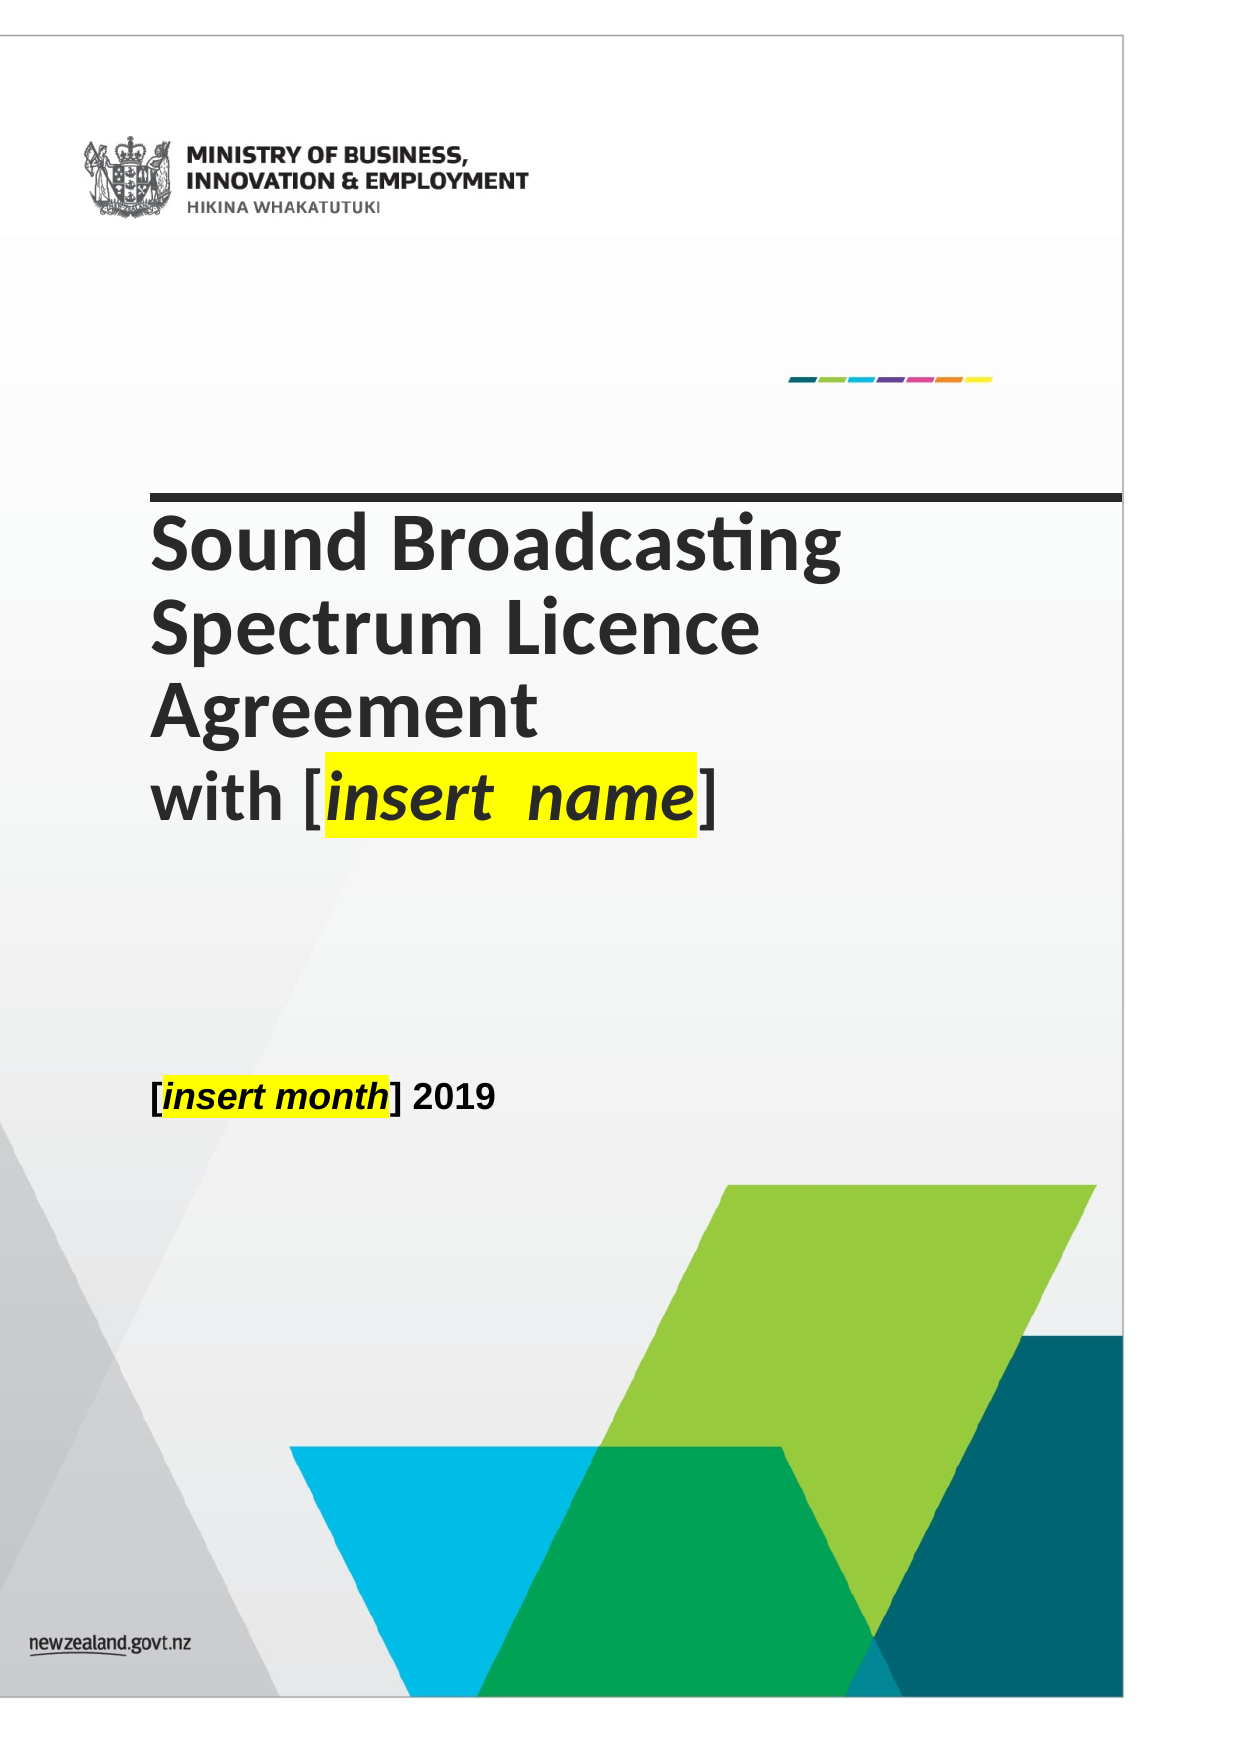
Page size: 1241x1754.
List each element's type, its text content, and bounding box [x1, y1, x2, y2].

picture [0, 0, 1170, 1744]
table_header [247, 1519, 1025, 1591]
text Sound Broadcasting Spectrum Licence Agreement with [insert name] [150, 502, 1122, 837]
text [insert month] 2019 [150, 1074, 1122, 1118]
